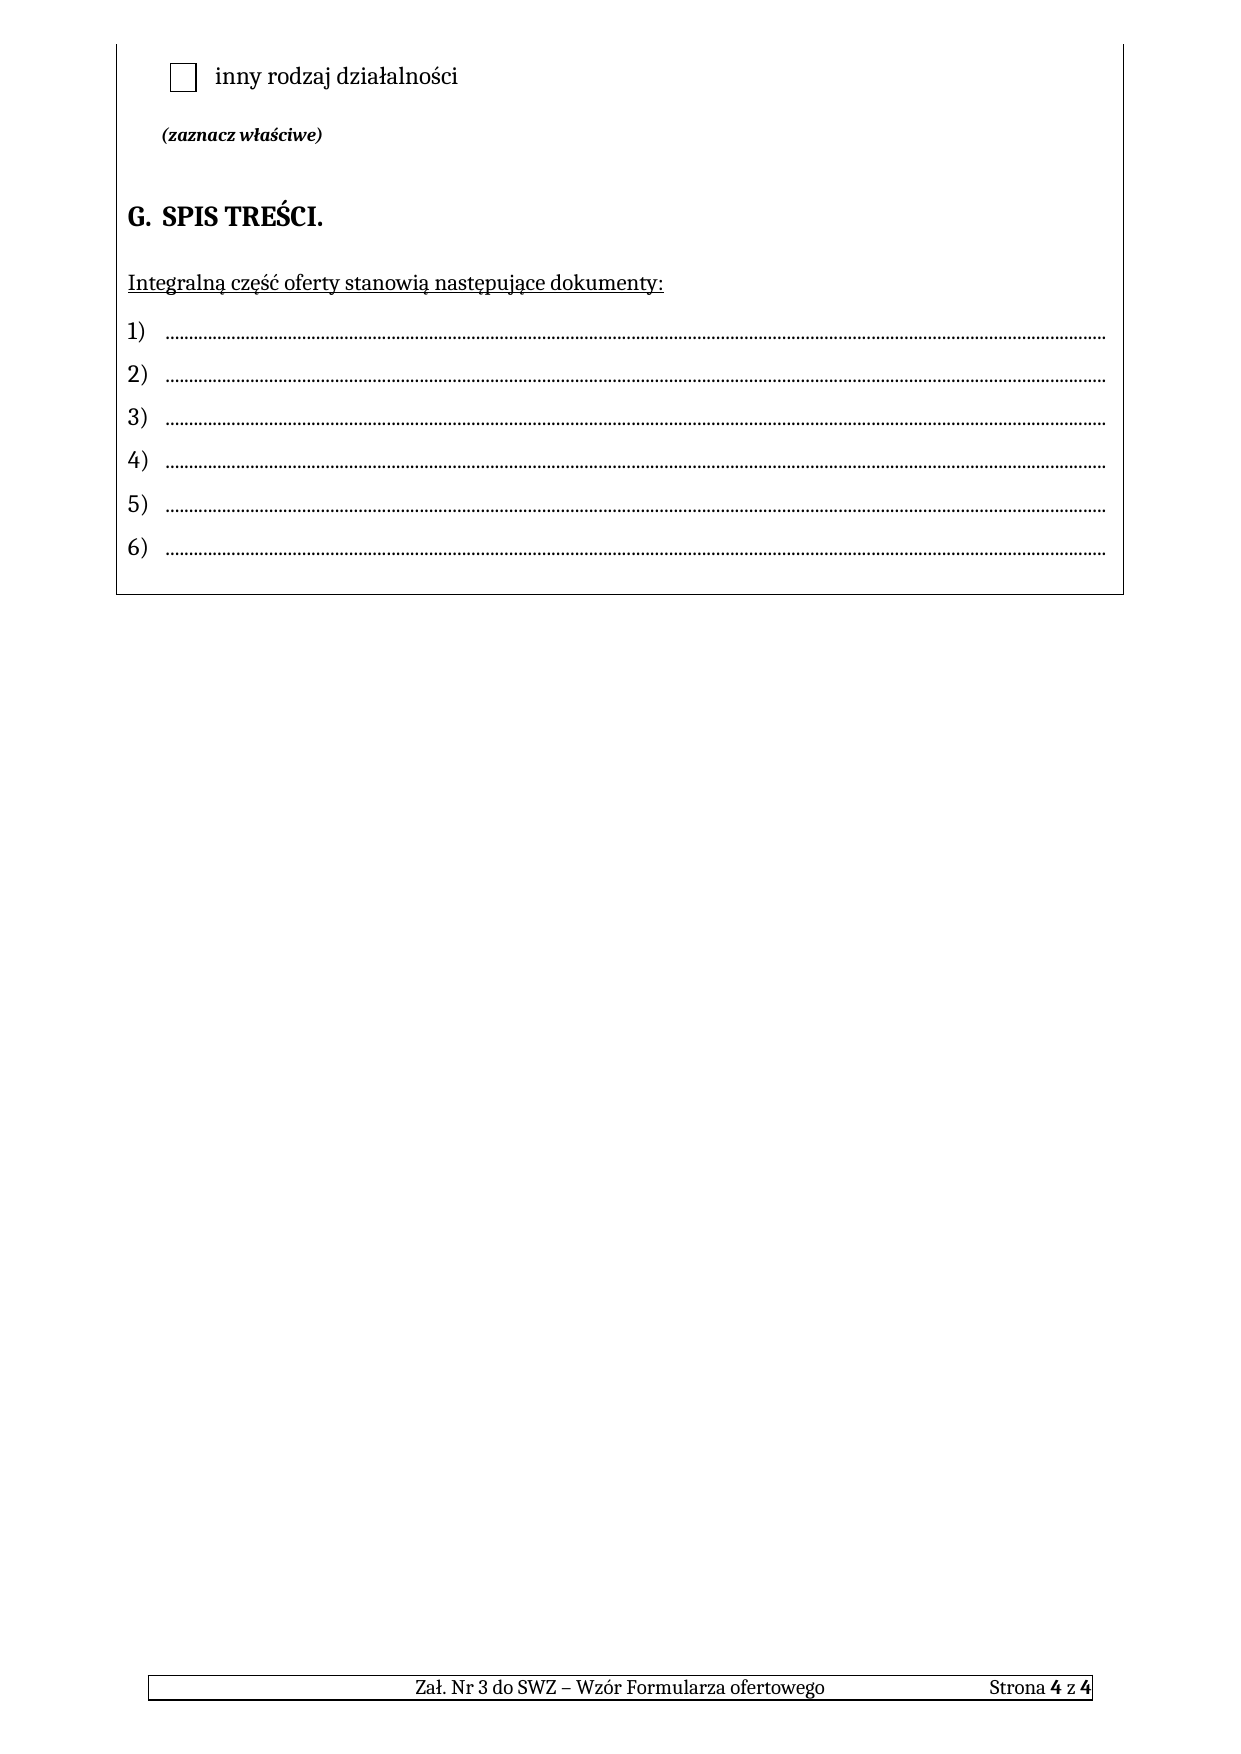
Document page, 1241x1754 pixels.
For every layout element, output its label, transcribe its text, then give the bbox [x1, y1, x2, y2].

table_cell SPIS TREŚCI. Integralną część oferty stanowią następujące dokumenty: ........................................................................................................................................................................................................ ........................................................................................................................................................................................................ ........................................................................................................................................................................................................ ........................................................................................................................................................................................................ ........................................................................................................................................................................................................ ........................................................................................................................................................................................................ [117, 188, 1123, 594]
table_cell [117, 44, 1123, 187]
